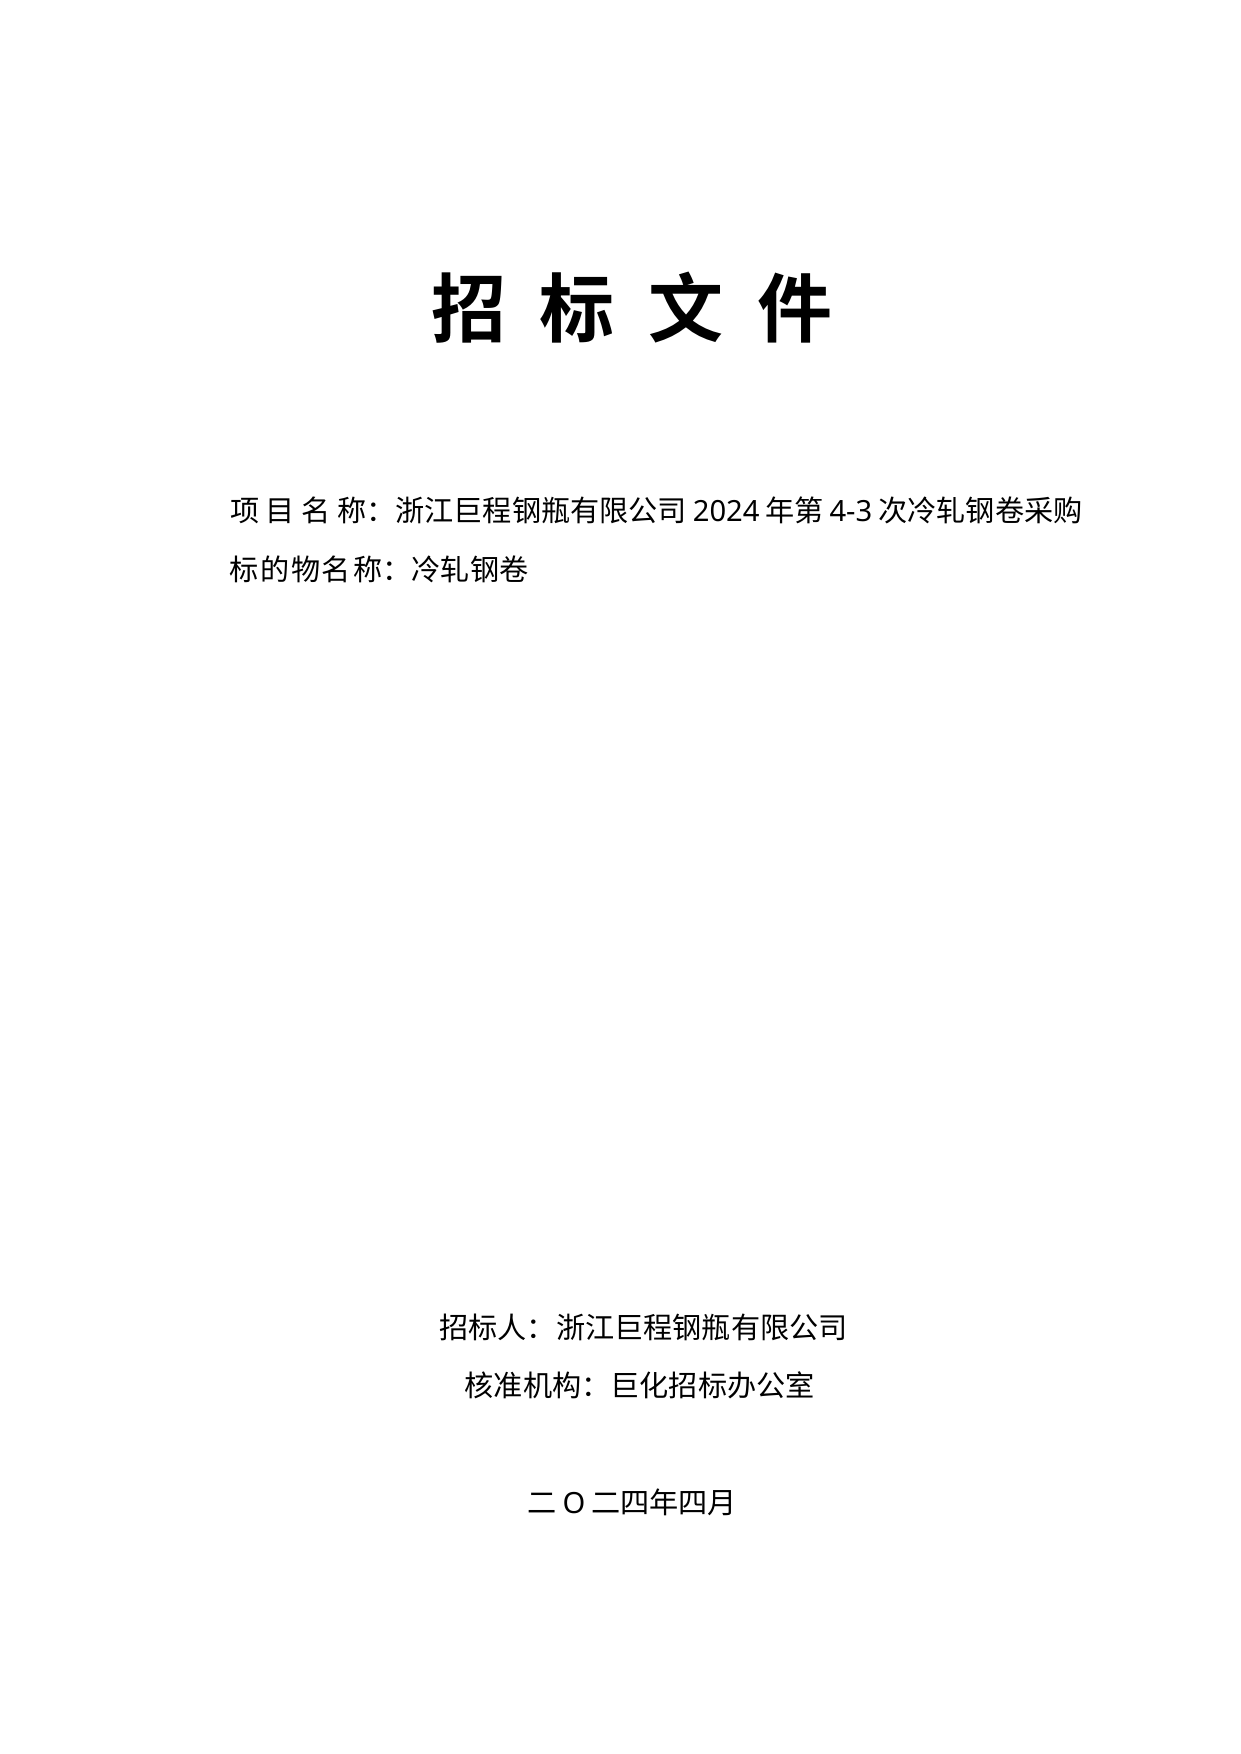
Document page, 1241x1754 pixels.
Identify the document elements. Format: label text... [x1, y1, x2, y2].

text 核准机构：巨化招标办公室 [171, 1350, 1092, 1408]
text 项 目 名 称：浙江巨程钢瓶有限公司2024年第4-3次冷轧钢卷采购 [230, 475, 1092, 533]
text 二O二四年四月 [171, 1467, 1092, 1525]
text 标的物名称：冷轧钢卷 [171, 533, 1092, 592]
text 招 标 文 件 [171, 250, 1092, 358]
text 招标人：浙江巨程钢瓶有限公司 [171, 1292, 1092, 1350]
